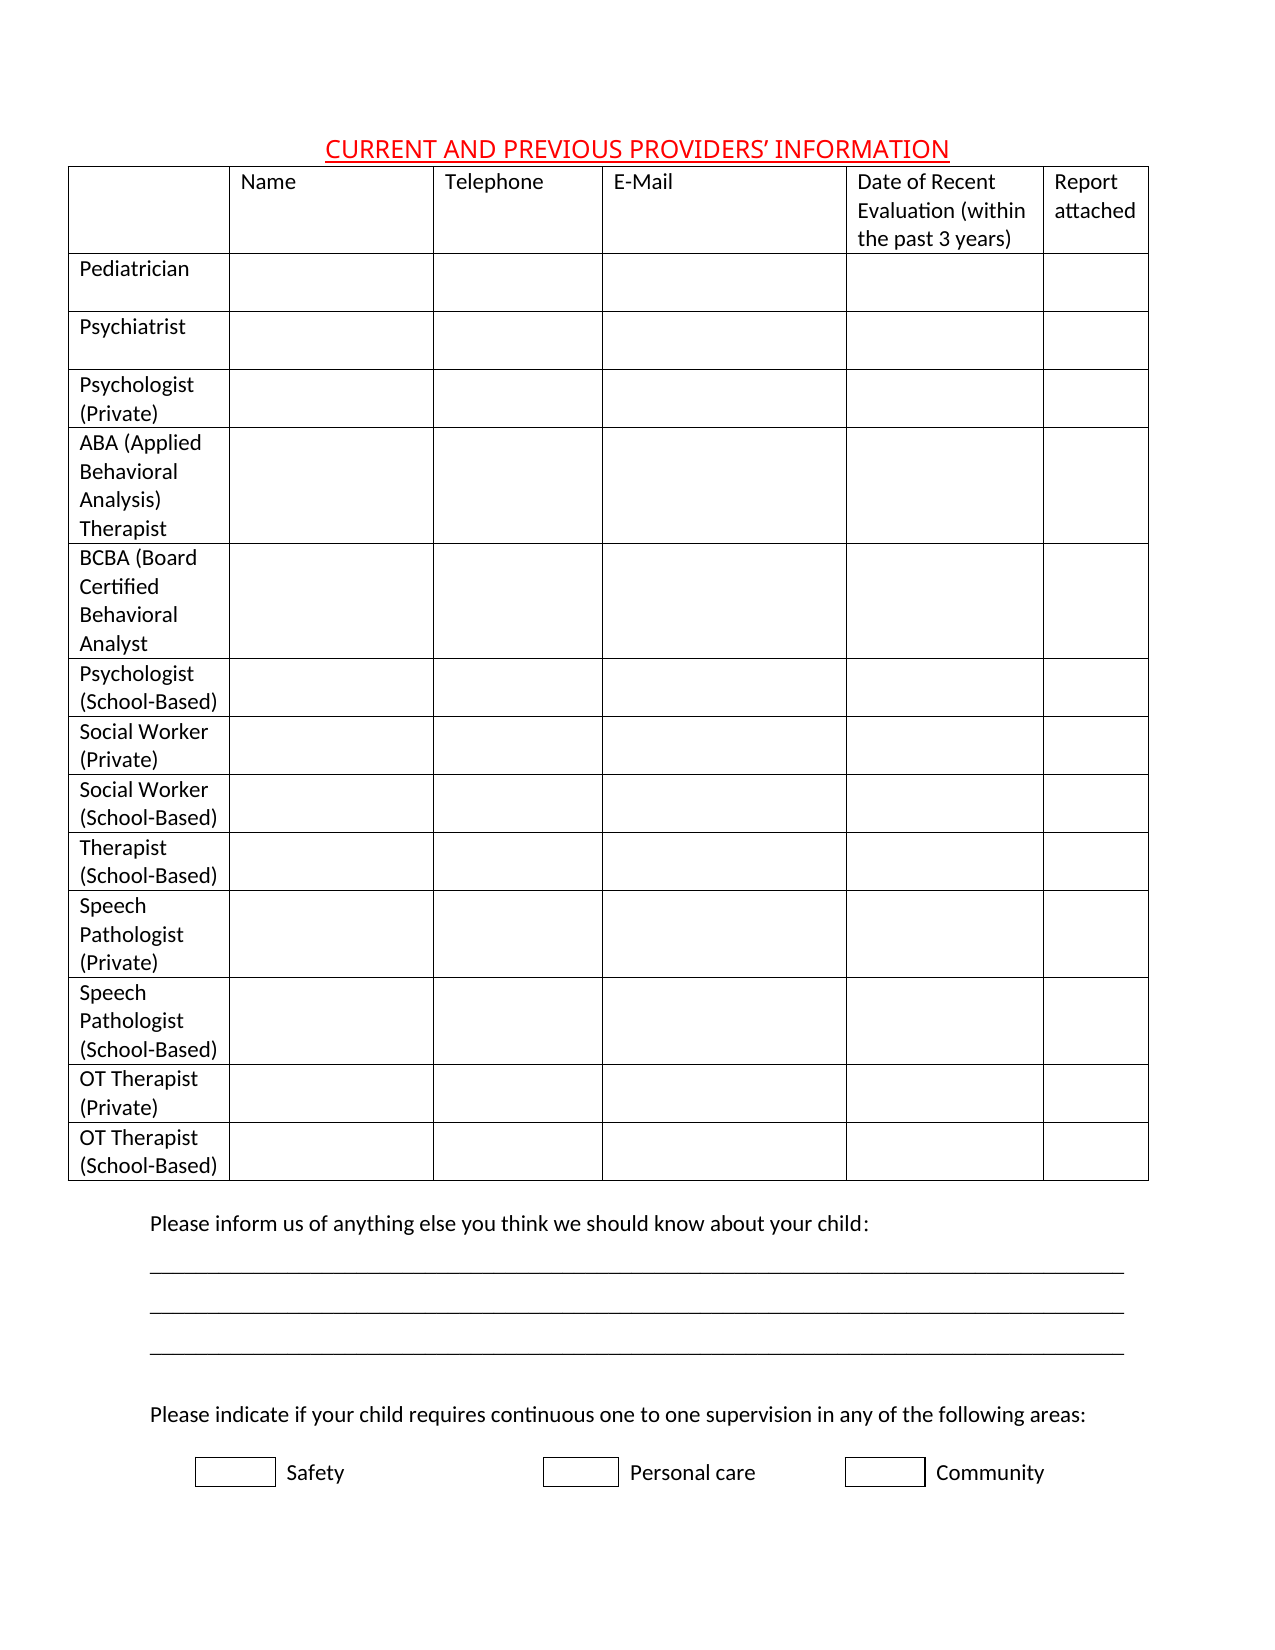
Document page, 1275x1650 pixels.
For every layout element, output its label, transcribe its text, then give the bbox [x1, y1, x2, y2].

table_header [846, 1458, 924, 1486]
table_cell [1044, 775, 1148, 832]
table_cell [847, 891, 1043, 977]
table_header [544, 1458, 618, 1486]
table_cell ABA (Applied Behavioral Analysis) Therapist [69, 428, 229, 542]
table_cell [434, 370, 602, 427]
table_header [69, 167, 229, 253]
table_cell [847, 428, 1043, 542]
table_cell Speech Pathologist (School-Based) [69, 978, 229, 1063]
table_cell [230, 717, 433, 774]
table_cell [1044, 978, 1148, 1063]
subtitle CURRENT AND PREVIOUS PROVIDERS’ INFORMATION [150, 132, 1125, 166]
table_cell Social Worker (School-Based) [69, 775, 229, 832]
table_cell [847, 544, 1043, 658]
table_cell [603, 370, 846, 427]
table_cell Social Worker (Private) [69, 717, 229, 774]
table_header Date of Recent Evaluation (within the past 3 years) [847, 167, 1043, 253]
table_cell [847, 1065, 1043, 1122]
table_header Personal care [619, 1457, 845, 1486]
table_cell [434, 254, 602, 311]
table_cell Pediatrician [69, 254, 229, 311]
table_cell [434, 1123, 602, 1180]
table_cell [1044, 833, 1148, 890]
table_cell [1044, 891, 1148, 977]
table_cell [434, 891, 602, 977]
table_cell [1044, 659, 1148, 716]
table_cell [1044, 428, 1148, 542]
table_header Name [230, 167, 433, 253]
table_cell [847, 659, 1043, 716]
table_cell [603, 1123, 846, 1180]
table_cell [230, 254, 433, 311]
text Please inform us of anything else you think we should know about your child: _______________________________________________________________________________________________________________________________________________________________________________________________________________________________________________________________ [150, 1209, 1125, 1358]
table_cell [230, 833, 433, 890]
table_cell [847, 312, 1043, 369]
table_cell [1044, 370, 1148, 427]
table_header Report attached [1044, 167, 1148, 253]
table_cell Psychologist (Private) [69, 370, 229, 427]
table_header Community [926, 1457, 1079, 1486]
table_cell [603, 544, 846, 658]
table_cell [230, 428, 433, 542]
table_cell [230, 312, 433, 369]
table_cell [603, 254, 846, 311]
table_cell [230, 978, 433, 1063]
table_header Safety [276, 1457, 543, 1486]
table_cell [230, 1065, 433, 1122]
table_cell [434, 775, 602, 832]
table_cell BCBA (Board Certified Behavioral Analyst [69, 544, 229, 658]
table_cell [847, 717, 1043, 774]
table_cell [603, 978, 846, 1063]
table_cell Speech Pathologist (Private) [69, 891, 229, 977]
table_cell [1044, 1123, 1148, 1180]
table_cell [1044, 544, 1148, 658]
table_cell Psychologist (School-Based) [69, 659, 229, 716]
text Please indicate if your child requires continuous one to one supervision in any of the following areas: [150, 1401, 1125, 1429]
table_cell [847, 775, 1043, 832]
table_cell [434, 978, 602, 1063]
table_cell [1044, 717, 1148, 774]
table_cell [230, 1123, 433, 1180]
table_cell [230, 891, 433, 977]
table_cell [434, 312, 602, 369]
table_cell [230, 775, 433, 832]
table_header [196, 1458, 275, 1486]
table_cell [847, 833, 1043, 890]
table_cell [603, 312, 846, 369]
table_cell [603, 1065, 846, 1122]
table_cell OT Therapist (Private) [69, 1065, 229, 1122]
table_cell [847, 978, 1043, 1063]
table_cell [434, 428, 602, 542]
table_cell [230, 370, 433, 427]
table_cell [603, 775, 846, 832]
table_cell [1044, 254, 1148, 311]
table_cell Therapist (School-Based) [69, 833, 229, 890]
table_cell [434, 717, 602, 774]
table_cell OT Therapist (School-Based) [69, 1123, 229, 1180]
table_cell [603, 891, 846, 977]
table_cell [434, 1065, 602, 1122]
table_cell [603, 833, 846, 890]
table_cell [847, 1123, 1043, 1180]
table_cell [603, 659, 846, 716]
table_header E-Mail [603, 167, 846, 253]
table_cell [230, 544, 433, 658]
table_cell Psychiatrist [69, 312, 229, 369]
table_cell [603, 717, 846, 774]
table_cell [434, 659, 602, 716]
table_cell [847, 254, 1043, 311]
table_cell [1044, 1065, 1148, 1122]
table_cell [434, 833, 602, 890]
table_cell [603, 428, 846, 542]
table_cell [847, 370, 1043, 427]
table_cell [230, 659, 433, 716]
table_header Telephone [434, 167, 602, 253]
table_cell [1044, 312, 1148, 369]
table_cell [434, 544, 602, 658]
